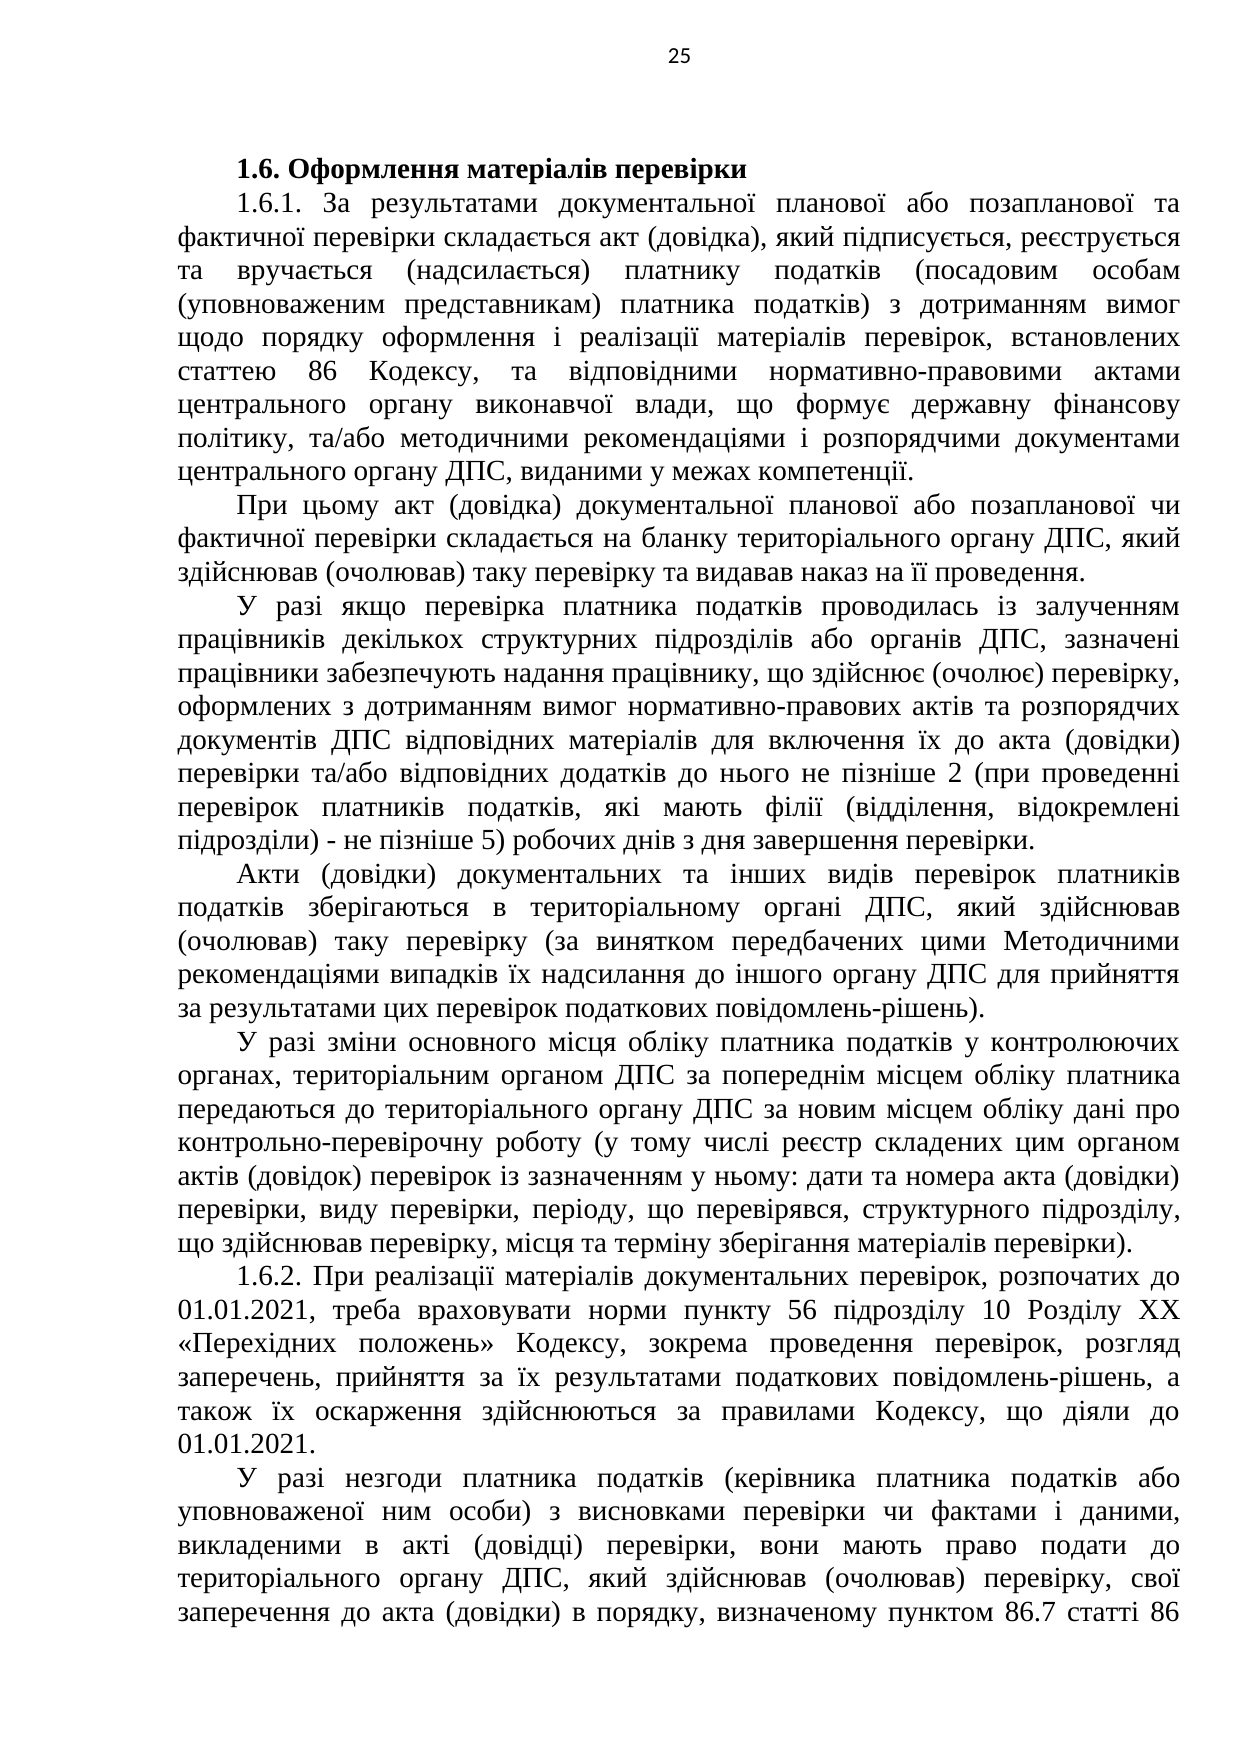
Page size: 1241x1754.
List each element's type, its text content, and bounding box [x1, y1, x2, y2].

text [177, 1460, 1181, 1627]
text Акти (довідки) документальних та інших видів перевірок платників податків зберігаються в територіальному органі ДПС, який здійснював (очолював) таку перевірку (за винятком передбачених цими Методичними рекомендаціями випадків їх надсилання до іншого органу ДПС для прийняття за результатами цих перевірок податкових повідомлень-рішень). [177, 856, 1181, 1024]
text 1.6. Оформлення матеріалів перевірки [177, 152, 1181, 185]
text 1.6.2. При реалізації матеріалів документальних перевірок, розпочатих до 01.01.2021, треба враховувати норми пункту 56 підрозділу 10 Розділу XX «Перехідних положень» Кодексу, зокрема проведення перевірок, розгляд заперечень, прийняття за їх результатами податкових повідомлень-рішень, а також їх оскарження здійснюються за правилами Кодексу, що діяли до 01.01.2021. [177, 1258, 1181, 1460]
text У разі зміни основного місця обліку платника податків у контролюючих органах, територіальним органом ДПС за попереднім місцем обліку платника передаються до територіального органу ДПС за новим місцем обліку дані про контрольно-перевірочну роботу (у тому числі реєстр складених цим органом актів (довідок) перевірок із зазначенням у ньому: дати та номера акта (довідки) перевірки, виду перевірки, періоду, що перевірявся, структурного підрозділу, що здійснював перевірку, місця та терміну зберігання матеріалів перевірки). [177, 1024, 1181, 1258]
text При цьому акт (довідка) документальної планової або позапланової чи фактичної перевірки складається на бланку територіального органу ДПС, який здійснював (очолював) таку перевірку та видавав наказ на її проведення. [177, 487, 1181, 588]
text 1.6.1. За результатами документальної планової або позапланової та фактичної перевірки складається акт (довідка), який підписується, реєструється та вручається (надсилається) платнику податків (посадовим особам (уповноваженим представникам) платника податків) з дотриманням вимог щодо порядку оформлення і реалізації матеріалів перевірок, встановлених статтею 86 Кодексу, та відповідними нормативно-правовими актами центрального органу виконавчої влади, що формує державну фінансову політику, та/або методичними рекомендаціями і розпорядчими документами центрального органу ДПС, виданими у межах компетенції. [177, 185, 1181, 487]
text У разі якщо перевірка платника податків проводилась із залученням працівників декількох структурних підрозділів або органів ДПС, зазначені працівники забезпечують надання працівнику, що здійснює (очолює) перевірку, оформлених з дотриманням вимог нормативно-правових актів та розпорядчих документів ДПС відповідних матеріалів для включення їх до акта (довідки) перевірки та/або відповідних додатків до нього не пізніше 2 (при проведенні перевірок платників податків, які мають філії (відділення, відокремлені підрозділи) - не пізніше 5) робочих днів з дня завершення перевірки. [177, 588, 1181, 856]
